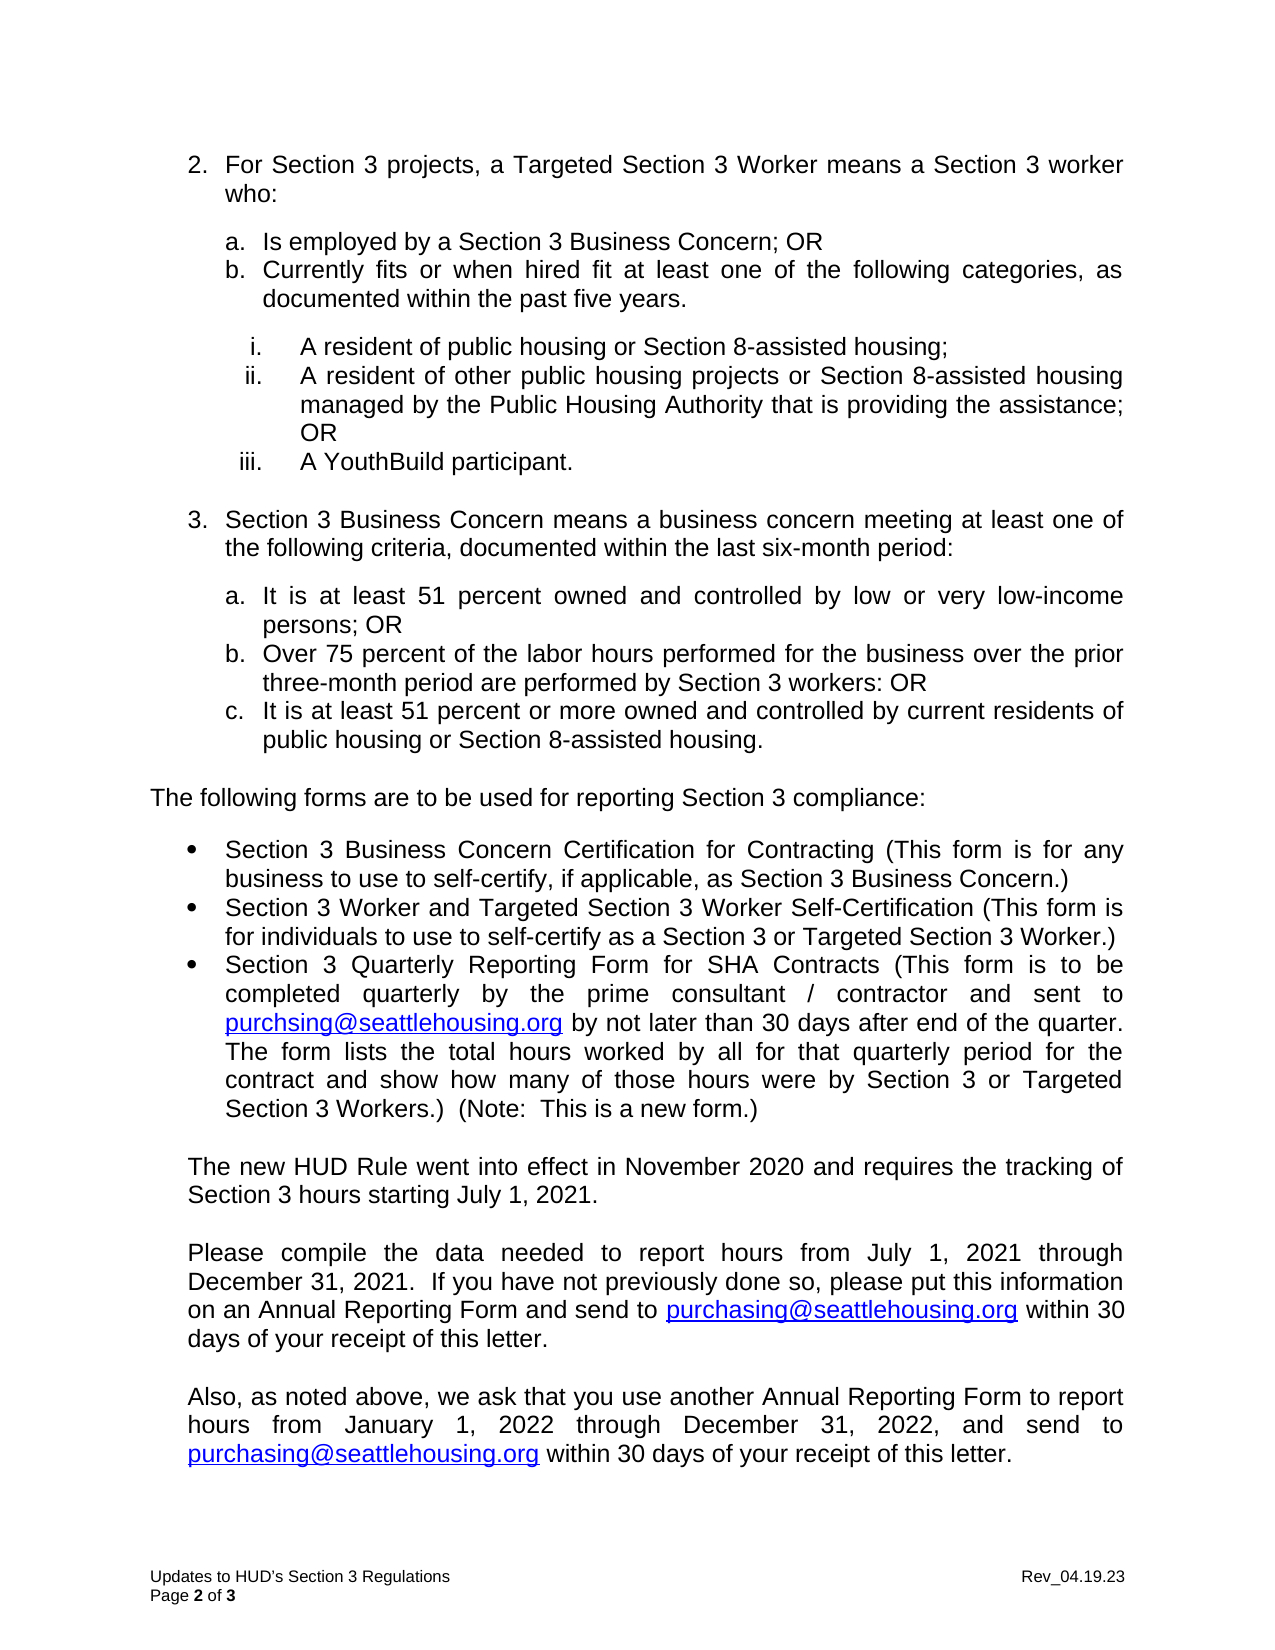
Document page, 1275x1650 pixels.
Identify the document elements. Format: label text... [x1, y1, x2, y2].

list A YouthBuild participant. [262, 447, 1125, 476]
list For Section 3 projects, a Targeted Section 3 Worker means a Section 3 worker who: [187, 150, 1125, 207]
list Section 3 Business Concern means a business concern meeting at least one of the following criteria, documented within the last six-month period: [187, 504, 1125, 562]
list A resident of public housing or Section 8-assisted housing; [262, 332, 1125, 361]
list Section 3 Worker and Targeted Section 3 Worker Self-Certification (This form is for individuals to use to self-certify as a Section 3 or Targeted Section 3 Worker.) [187, 893, 1125, 950]
text Also, as noted above, we ask that you use another Annual Reporting Form to report hours from January 1, 2022 through December 31, 2022, and send to purchasing@seattlehousing.org within 30 days of your receipt of this letter. [187, 1382, 1125, 1468]
list Section 3 Quarterly Reporting Form for SHA Contracts (This form is to be completed quarterly by the prime consultant / contractor and sent to purchsing@seattlehousing.org by not later than 30 days after end of the quarter. The form lists the total hours worked by all for that quarterly period for the contract and show how many of those hours were by Section 3 or Targeted Section 3 Workers.) (Note: This is a new form.) [187, 950, 1125, 1123]
list It is at least 51 percent or more owned and controlled by current residents of public housing or Section 8-assisted housing. [225, 696, 1125, 754]
text Please compile the data needed to report hours from July 1, 2021 through December 31, 2021. If you have not previously done so, please put this information on an Annual Reporting Form and send to purchasing@seattlehousing.org within 30 days of your receipt of this letter. [187, 1238, 1125, 1353]
list It is at least 51 percent owned and controlled by low or very low-income persons; OR [225, 581, 1125, 639]
text The following forms are to be used for reporting Section 3 compliance: [150, 782, 1125, 811]
list Section 3 Business Concern Certification for Contracting (This form is for any business to use to self-certify, if applicable, as Section 3 Business Concern.) [187, 835, 1125, 893]
list Currently fits or when hired fit at least one of the following categories, as documented within the past five years. [225, 255, 1125, 313]
list A resident of other public housing projects or Section 8-assisted housing managed by the Public Housing Authority that is providing the assistance; OR [262, 361, 1125, 447]
list Is employed by a Section 3 Business Concern; OR [225, 227, 1125, 255]
text The new HUD Rule went into effect in November 2020 and requires the tracking of Section 3 hours starting July 1, 2021. [187, 1152, 1125, 1209]
list Over 75 percent of the labor hours performed for the business over the prior three-month period are performed by Section 3 workers: OR [225, 639, 1125, 696]
